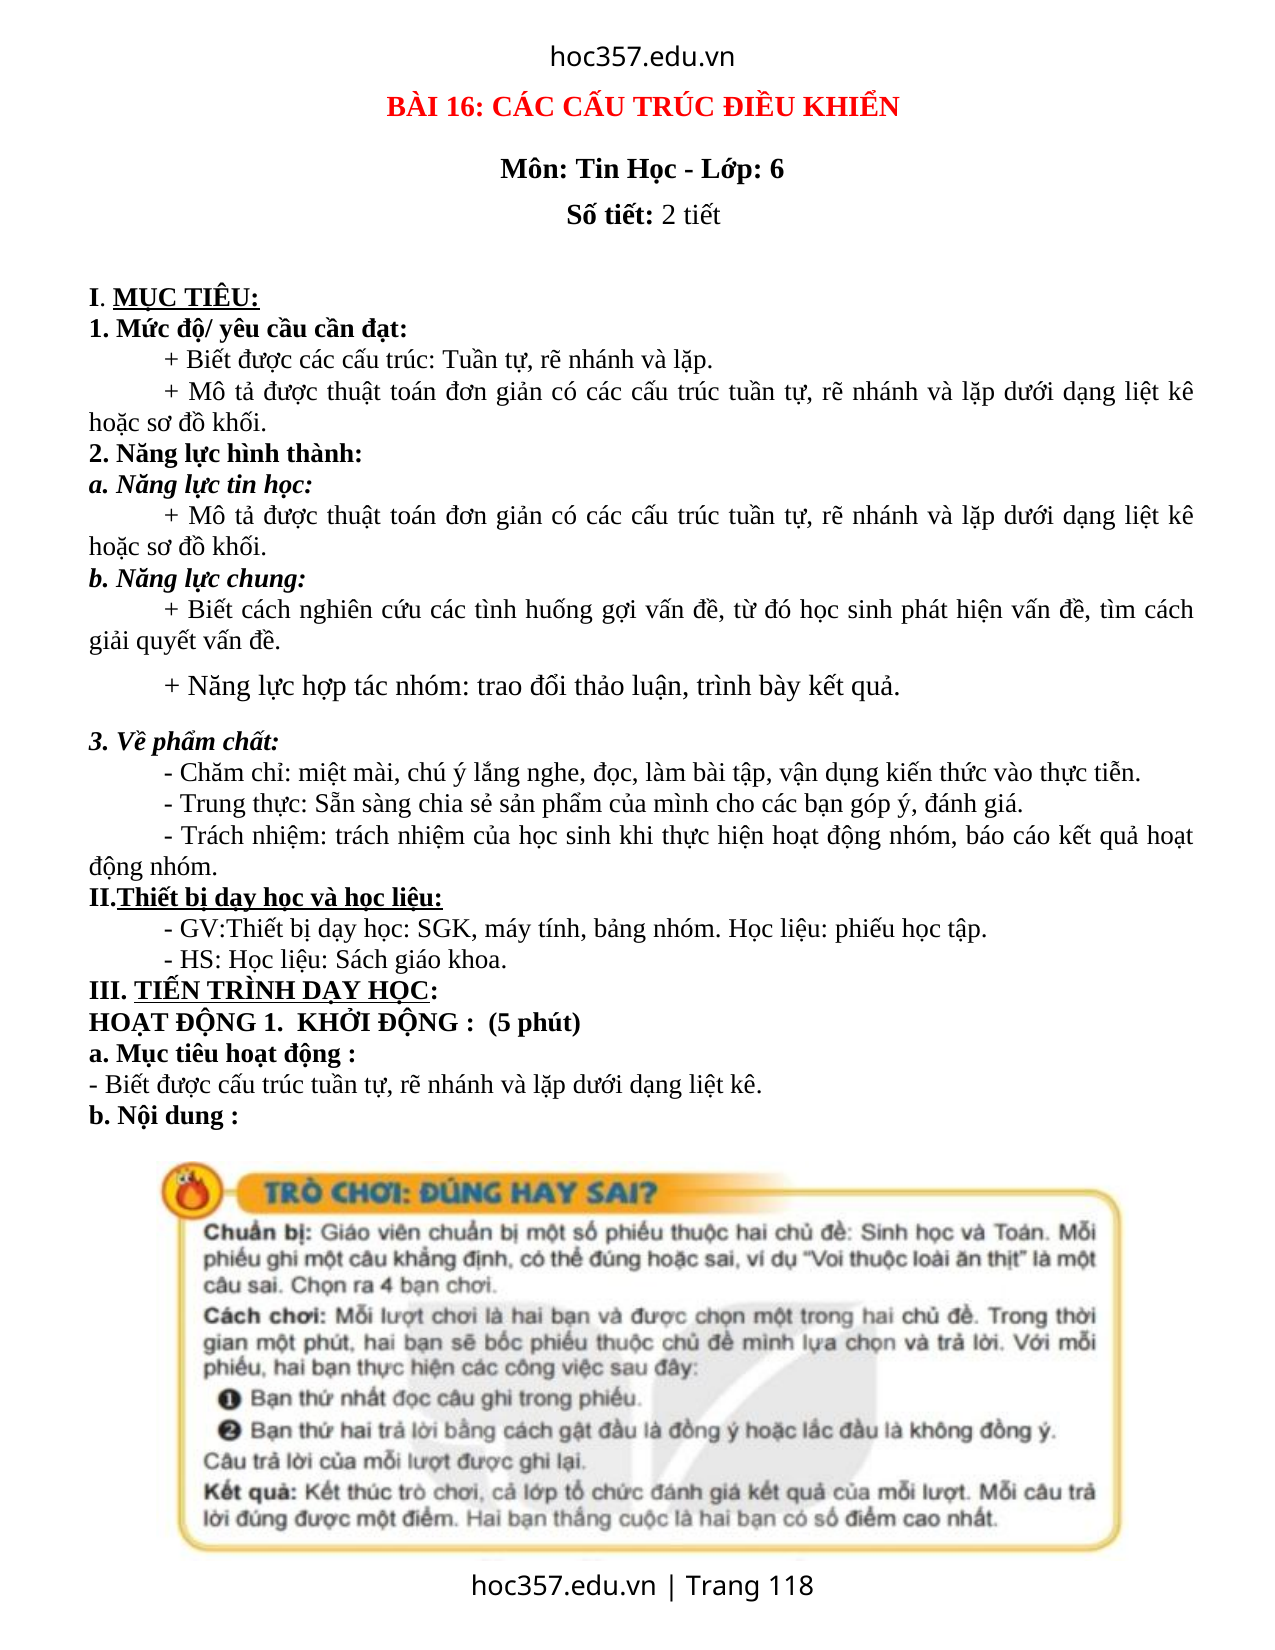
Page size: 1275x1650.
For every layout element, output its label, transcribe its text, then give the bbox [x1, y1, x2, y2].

text + Mô tả được thuật toán đơn giản có các cấu trúc tuần tự, rẽ nhánh và lặp dưới dạng liệt kê hoặc sơ đồ khối. [89, 375, 1196, 437]
text 3. Về phẩm chất: [89, 725, 1196, 756]
list - GV:Thiết bị dạy học: SGK, máy tính, bảng nhóm. Học liệu: phiếu học tập. [89, 912, 1196, 943]
text 1. Mức độ/ yêu cầu cần đạt: [89, 312, 1196, 344]
text BÀI 16: CÁC CẤU TRÚC ĐIỀU KHIỂN [89, 89, 1198, 122]
text + Mô tả được thuật toán đơn giản có các cấu trúc tuần tự, rẽ nhánh và lặp dưới dạng liệt kê hoặc sơ đồ khối. [89, 499, 1196, 562]
text I. MỤc tiêu: [89, 281, 1196, 312]
text II.Thiết bị dạy học và học liệu: [89, 881, 1196, 912]
text a. Mục tiêu hoạt động : [89, 1037, 1196, 1068]
text Số tiết: 2 tiết [89, 197, 1198, 231]
text b. Năng lực chung: [89, 562, 1196, 593]
text - Trung thực: Sẵn sàng chia sẻ sản phẩm của mình cho các bạn góp ý, đánh giá. [89, 788, 1196, 819]
text III. TIẾN TRÌNH DẠY HỌC: [89, 974, 1196, 1006]
text b. Nội dung : [89, 1099, 1196, 1130]
text + Biết cách nghiên cứu các tình huống gợi vấn đề, từ đó học sinh phát hiện vấn đề, tìm cách giải quyết vấn đề. [89, 593, 1196, 655]
text Môn: Tin Học - Lớp: 6 [89, 151, 1196, 185]
text HOẠT ĐỘNG 1. KHỞI ĐỘNG : (5 phút) [89, 1006, 1196, 1037]
text - Biết được cấu trúc tuần tự, rẽ nhánh và lặp dưới dạng liệt kê. [89, 1068, 1196, 1099]
text + Biết được các cấu trúc: Tuần tự, rẽ nhánh và lặp. [89, 344, 1196, 375]
picture [156, 1161, 1129, 1561]
text - Trách nhiệm: trách nhiệm của học sinh khi thực hiện hoạt động nhóm, báo cáo kết quả hoạt động nhóm. [89, 819, 1196, 881]
text a. Năng lực tin học: [89, 468, 1196, 499]
list - HS: Học liệu: Sách giáo khoa. [89, 943, 1196, 974]
text 2. Năng lực hình thành: [89, 437, 1196, 468]
text + Năng lực hợp tác nhóm: trao đổi thảo luận, trình bày kết quả. [89, 668, 1196, 701]
text - Chăm chỉ: miệt mài, chú ý lắng nghe, đọc, làm bài tập, vận dụng kiến thức vào thực tiễn. [89, 756, 1196, 788]
